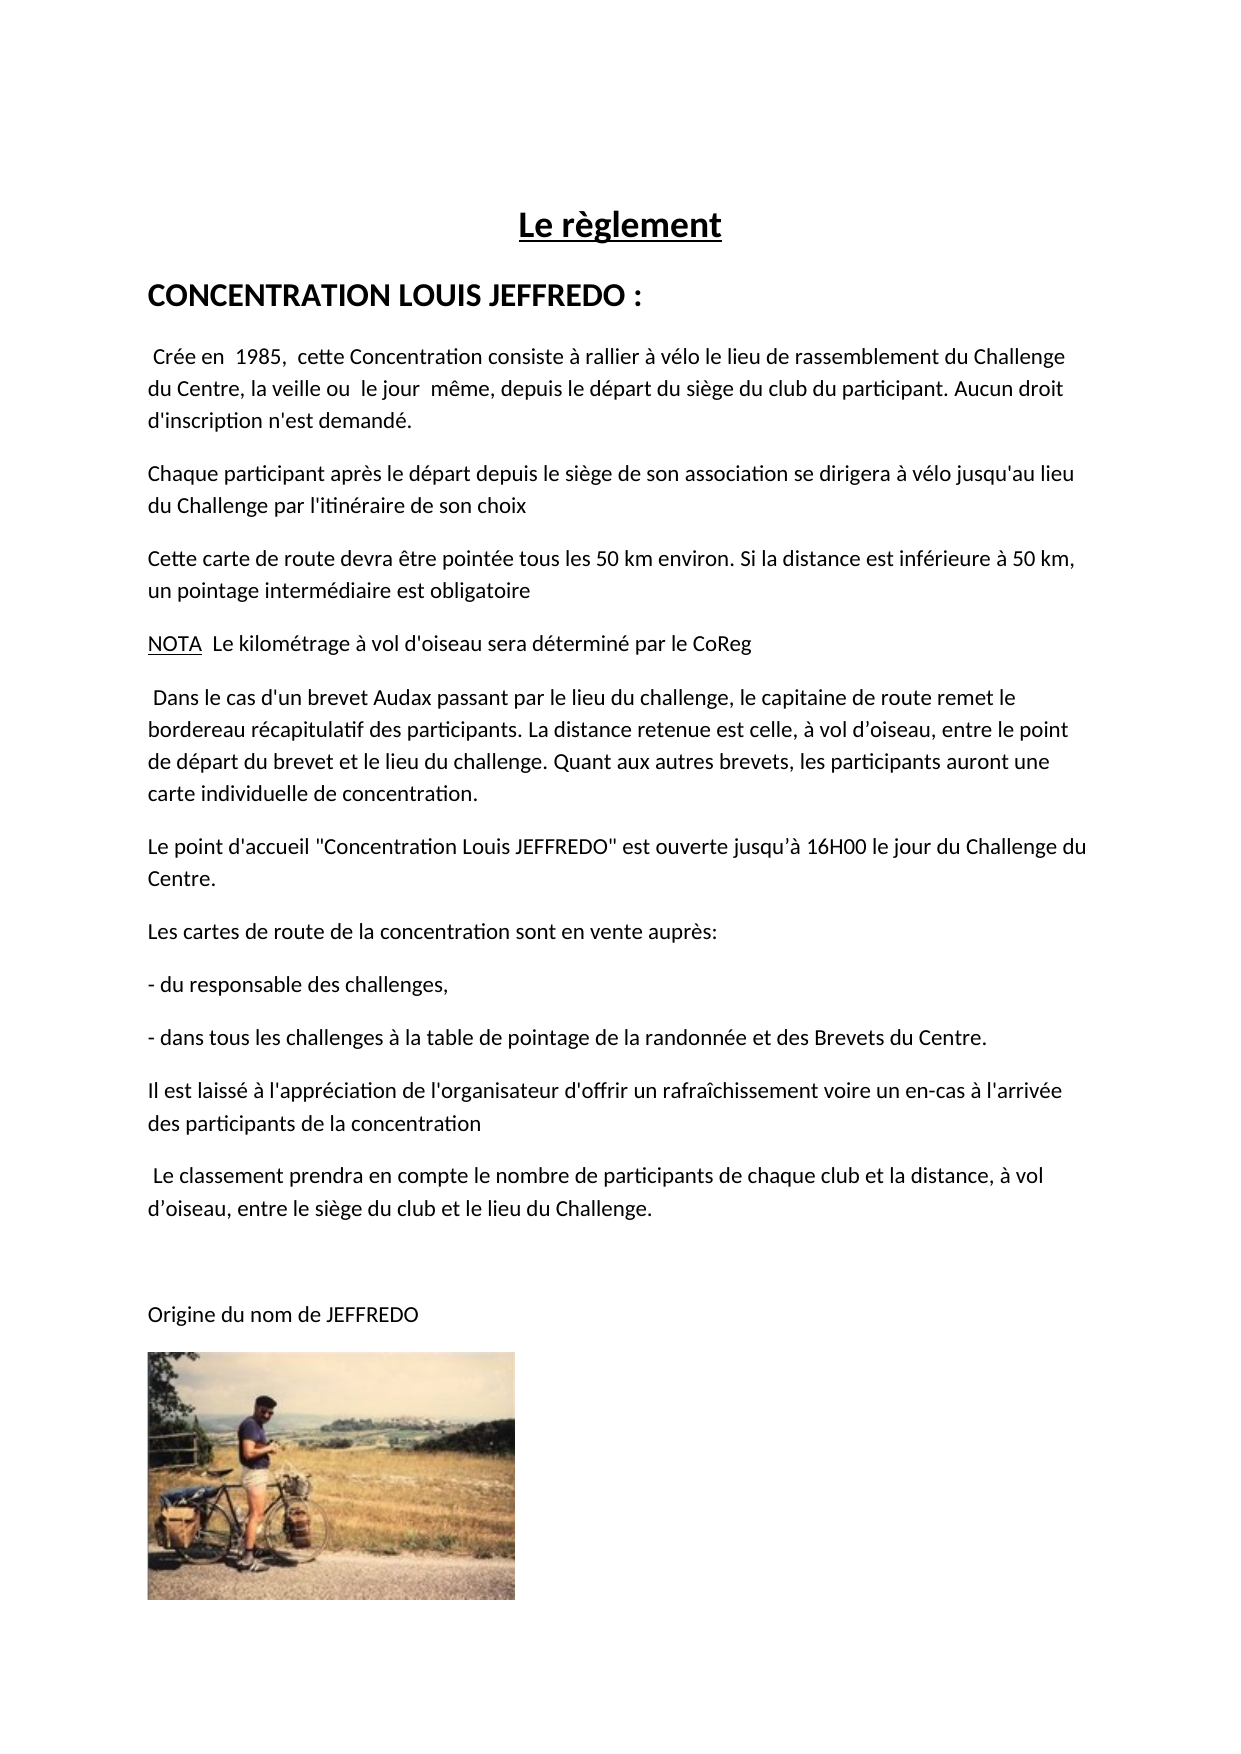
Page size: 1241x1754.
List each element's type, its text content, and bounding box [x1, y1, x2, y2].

text Crée en 1985, cette Concentration consiste à rallier à vélo le lieu de rassemblement du Challenge du Centre, la veille ou le jour même, depuis le départ du siège du club du participant. Aucun droit d'inscription n'est demandé. [148, 342, 1093, 434]
text NOTA Le kilométrage à vol d'oiseau sera déterminé par le CoReg [148, 629, 1093, 658]
text Le règlement [148, 201, 1093, 246]
text - dans tous les challenges à la table de pointage de la randonnée et des Brevets du Centre. [148, 1023, 1093, 1051]
picture [147, 1352, 515, 1600]
text CONCENTRATION LOUIS JEFFREDO : [148, 274, 1093, 315]
text Chaque participant après le départ depuis le siège de son association se dirigera à vélo jusqu'au lieu du Challenge par l'itinéraire de son choix [148, 459, 1093, 519]
text Le point d'accueil "Concentration Louis JEFFREDO" est ouverte jusqu’à 16H00 le jour du Challenge du Centre. [148, 832, 1093, 892]
text - du responsable des challenges, [148, 970, 1093, 998]
text Le classement prendra en compte le nombre de participants de chaque club et la distance, à vol d’oiseau, entre le siège du club et le lieu du Challenge. [148, 1162, 1093, 1222]
text Cette carte de route devra être pointée tous les 50 km environ. Si la distance est inférieure à 50 km, un pointage intermédiaire est obligatoire [148, 544, 1093, 604]
text Dans le cas d'un brevet Audax passant par le lieu du challenge, le capitaine de route remet le bordereau récapitulatif des participants. La distance retenue est celle, à vol d’oiseau, entre le point de départ du brevet et le lieu du challenge. Quant aux autres brevets, les participants auront une carte individuelle de concentration. [148, 683, 1093, 807]
text Les cartes de route de la concentration sont en vente auprès: [148, 917, 1093, 945]
text Il est laissé à l'appréciation de l'organisateur d'offrir un rafraîchissement voire un en-cas à l'arrivée des participants de la concentration [148, 1076, 1093, 1137]
text Origine du nom de JEFFREDO [148, 1300, 1093, 1328]
